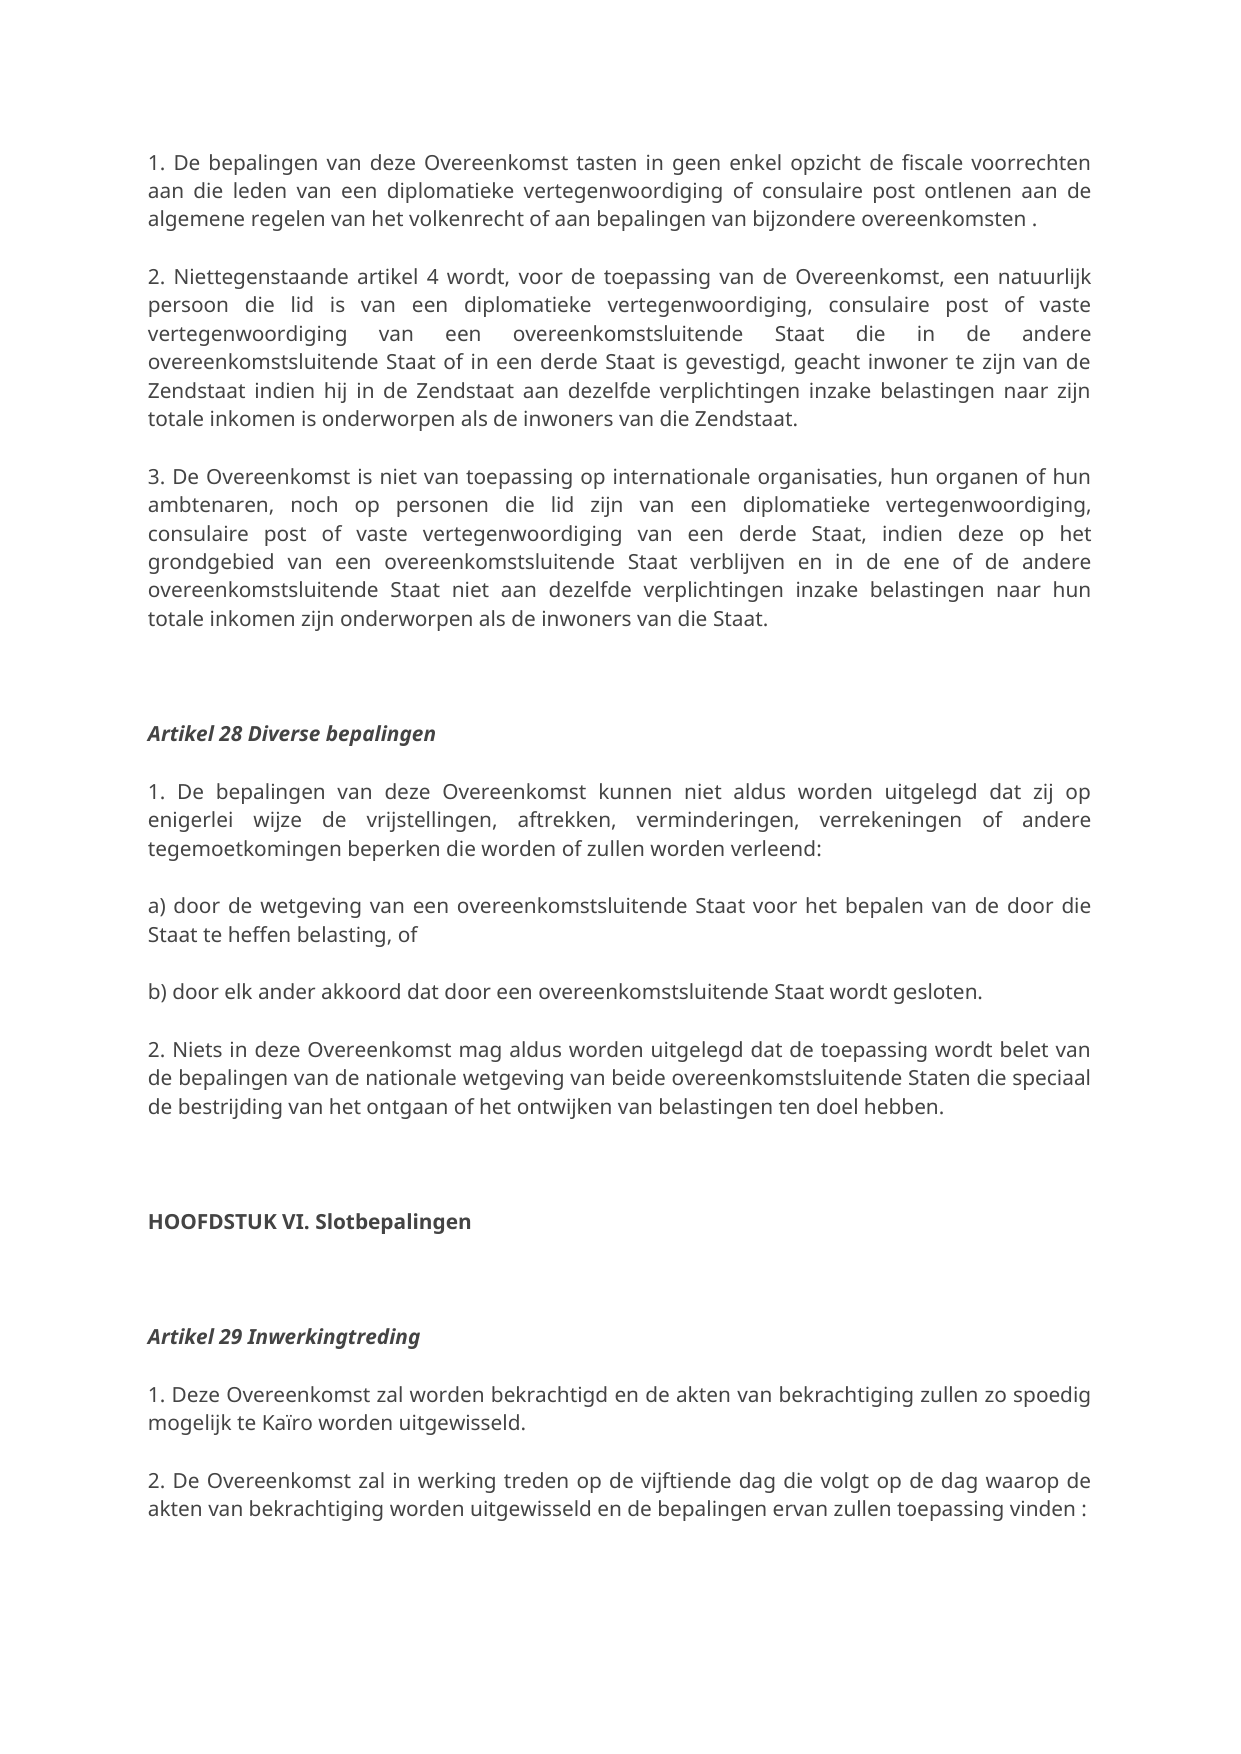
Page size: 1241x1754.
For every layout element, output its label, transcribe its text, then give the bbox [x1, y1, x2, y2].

text Artikel 29 Inwerkingtreding [148, 1322, 1093, 1351]
text 2. De Overeenkomst zal in werking treden op de vijftiende dag die volgt op de dag waarop de akten van bekrachtiging worden uitgewisseld en de bepalingen ervan zullen toepassing vinden : [148, 1466, 1093, 1523]
text 2. Niettegenstaande artikel 4 wordt, voor de toepassing van de Overeenkomst, een natuurlijk persoon die lid is van een diplomatieke vertegenwoordiging, consulaire post of vaste vertegenwoordiging van een overeenkomstsluitende Staat die in de andere overeenkomstsluitende Staat of in een derde Staat is gevestigd, geacht inwoner te zijn van de Zendstaat indien hij in de Zendstaat aan dezelfde verplichtingen inzake belastingen naar zijn totale inkomen is onderworpen als de inwoners van die Zendstaat. [148, 262, 1093, 433]
text HOOFDSTUK VI. Slotbepalingen [148, 1207, 1093, 1236]
text 1. De bepalingen van deze Overeenkomst kunnen niet aldus worden uitgelegd dat zij op enigerlei wijze de vrijstellingen, aftrekken, verminderingen, verrekeningen of andere tegemoetkomingen beperken die worden of zullen worden verleend: [148, 777, 1093, 862]
text 3. De Overeenkomst is niet van toepassing op internationale organisaties, hun organen of hun ambtenaren, noch op personen die lid zijn van een diplomatieke vertegenwoordiging, consulaire post of vaste vertegenwoordiging van een derde Staat, indien deze op het grondgebied van een overeenkomstsluitende Staat verblijven en in de ene of de andere overeenkomstsluitende Staat niet aan dezelfde verplichtingen inzake belastingen naar hun totale inkomen zijn onderworpen als de inwoners van die Staat. [148, 462, 1093, 632]
text b) door elk ander akkoord dat door een overeenkomstsluitende Staat wordt gesloten. [148, 977, 1093, 1006]
text 1. Deze Overeenkomst zal worden bekrachtigd en de akten van bekrachtiging zullen zo spoedig mogelijk te Kaïro worden uitgewisseld. [148, 1380, 1093, 1437]
text a) door de wetgeving van een overeenkomstsluitende Staat voor het bepalen van de door die Staat te heffen belasting, of [148, 891, 1093, 948]
text Artikel 28 Diverse bepalingen [148, 719, 1093, 748]
text 2. Niets in deze Overeenkomst mag aldus worden uitgelegd dat de toepassing wordt belet van de bepalingen van de nationale wetgeving van beide overeenkomstsluitende Staten die speciaal de bestrijding van het ontgaan of het ontwijken van belastingen ten doel hebben. [148, 1035, 1093, 1120]
text 1. De bepalingen van deze Overeenkomst tasten in geen enkel opzicht de fiscale voorrechten aan die leden van een diplomatieke vertegenwoordiging of consulaire post ontlenen aan de algemene regelen van het volkenrecht of aan bepalingen van bijzondere overeenkomsten . [148, 148, 1093, 233]
